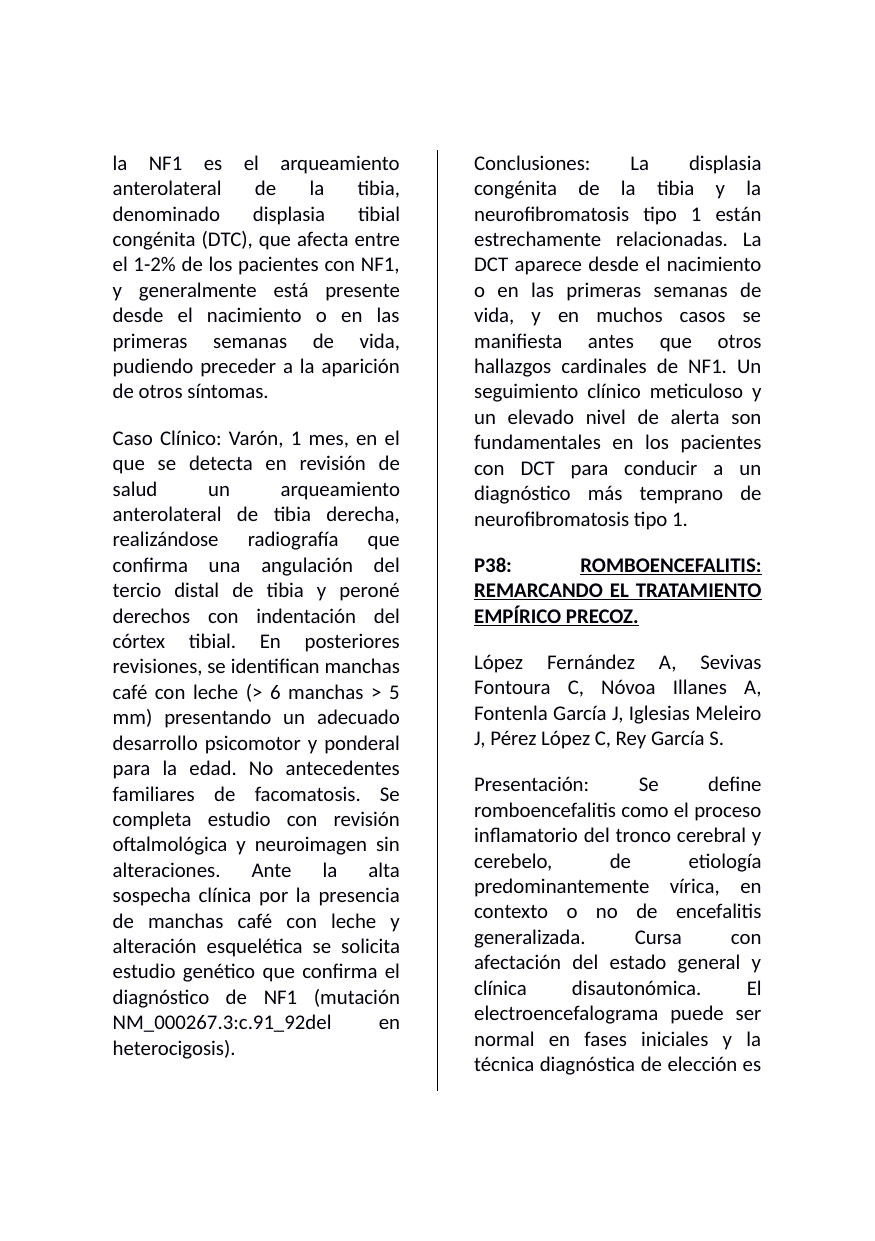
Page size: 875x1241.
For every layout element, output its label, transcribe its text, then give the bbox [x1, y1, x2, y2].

text P38: ROMBOENCEFALITIS: REMARCANDO EL TRATAMIENTO EMPÍRICO PRECOZ. [474, 552, 762, 599]
text Caso Clínico: Varón, 1 mes, en el que se detecta en revisión de salud un arqueamiento anterolateral de tibia derecha, realizándose radiografía que confirma una angulación del tercio distal de tibia y peroné derechos con indentación del córtex tibial. En posteriores revisiones, se identifican manchas café con leche (> 6 manchas > 5 mm) presentando un adecuado desarrollo psicomotor y ponderal para la edad. No antecedentes familiares de facomatosis. Se completa estudio con revisión oftalmológica y neuroimagen sin alteraciones. Ante la alta sospecha clínica por la presencia de manchas café con leche y alteración esquelética se solicita estudio genético que confirma el diagnóstico de NF1 (mutación NM_000267.3:c.91_92del en heterocigosis). [112, 425, 400, 1060]
text P38: ROMBOENCEFALITIS: REMARCANDO EL TRATAMIENTO EMPÍRICO PRECOZ. [474, 600, 762, 628]
text Conclusiones: La displasia congénita de la tibia y la neurofibromatosis tipo 1 están estrechamente relacionadas. La DCT aparece desde el nacimiento o en las primeras semanas de vida, y en muchos casos se manifiesta antes que otros hallazgos cardinales de NF1. Un seguimiento clínico meticuloso y un elevado nivel de alerta son fundamentales en los pacientes con DCT para conducir a un diagnóstico más temprano de neurofibromatosis tipo 1. [474, 150, 762, 531]
text López Fernández A, Sevivas Fontoura C, Nóvoa Illanes A, Fontenla García J, Iglesias Meleiro J, Pérez López C, Rey García S. [474, 649, 762, 751]
